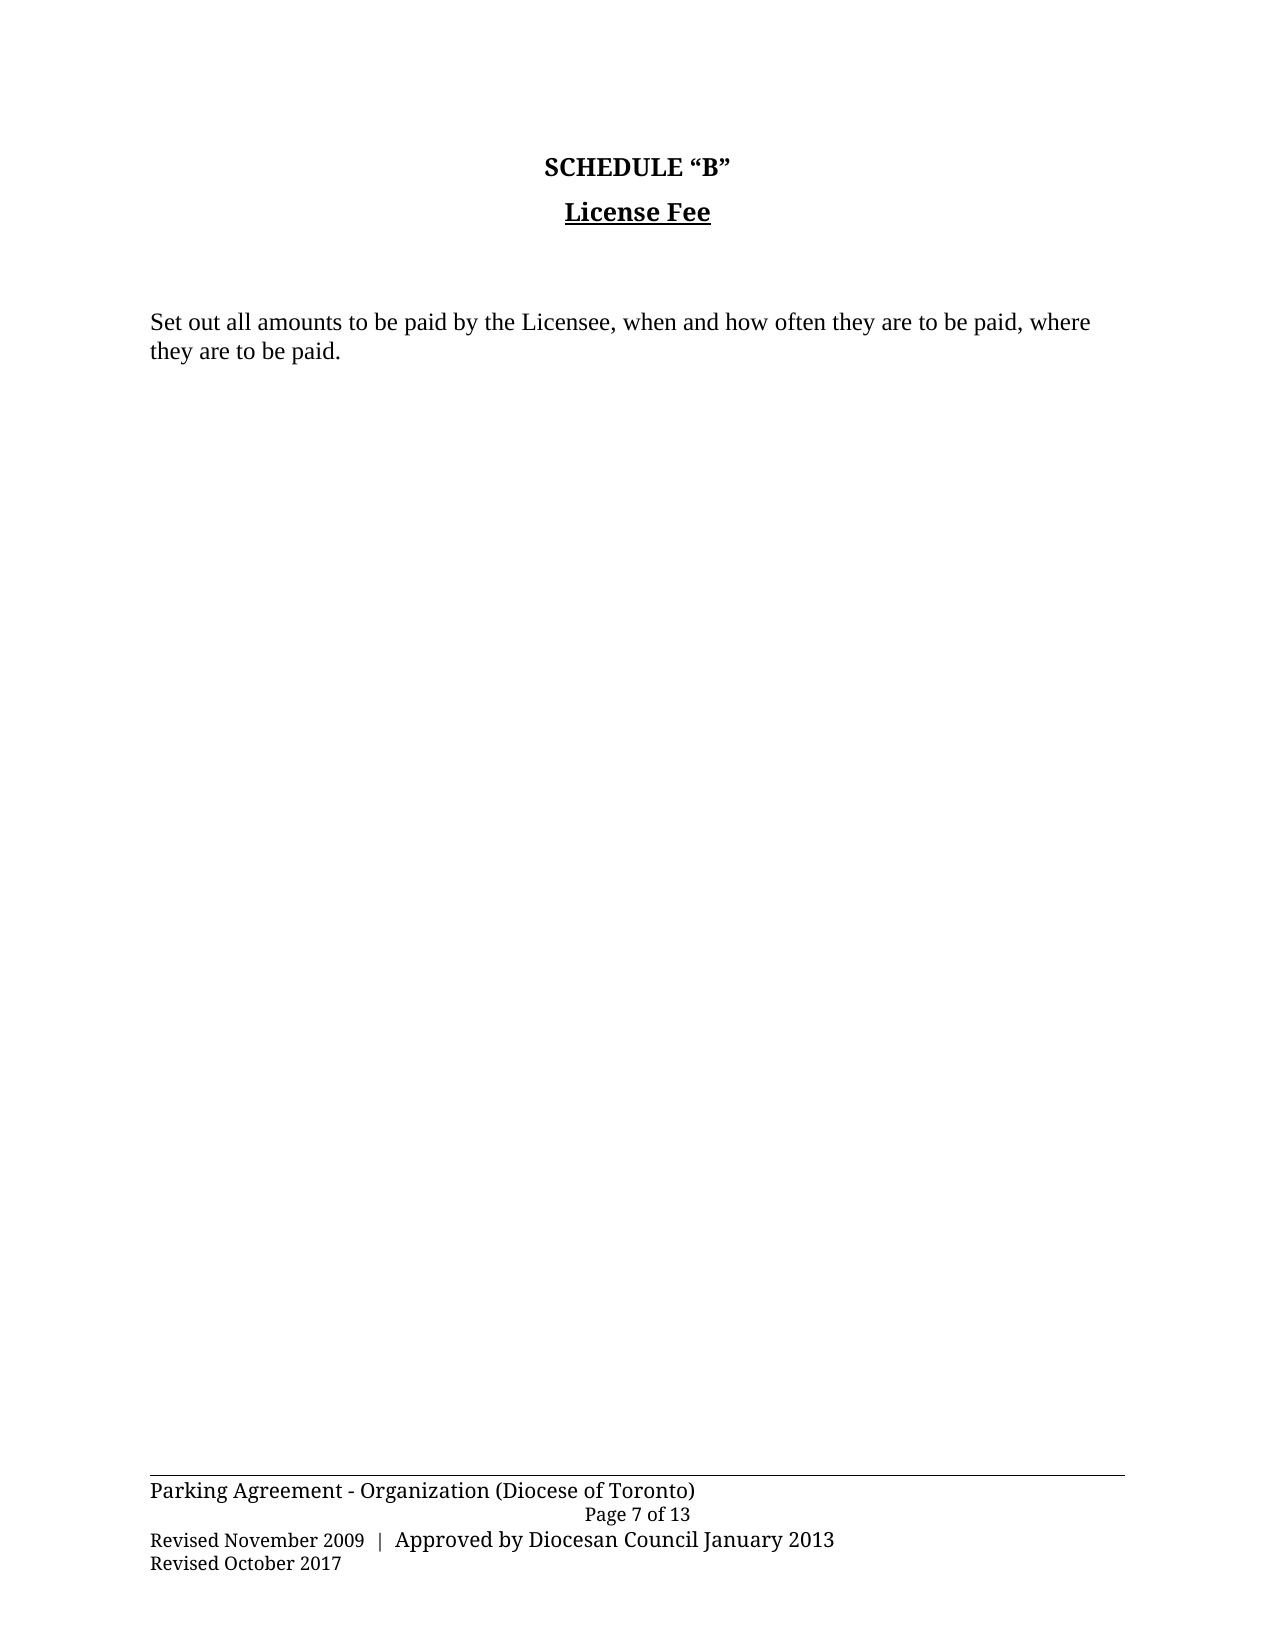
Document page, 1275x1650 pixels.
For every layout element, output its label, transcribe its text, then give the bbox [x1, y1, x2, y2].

text License Fee [150, 194, 1125, 228]
text SCHEDULE “B” [150, 150, 1125, 184]
